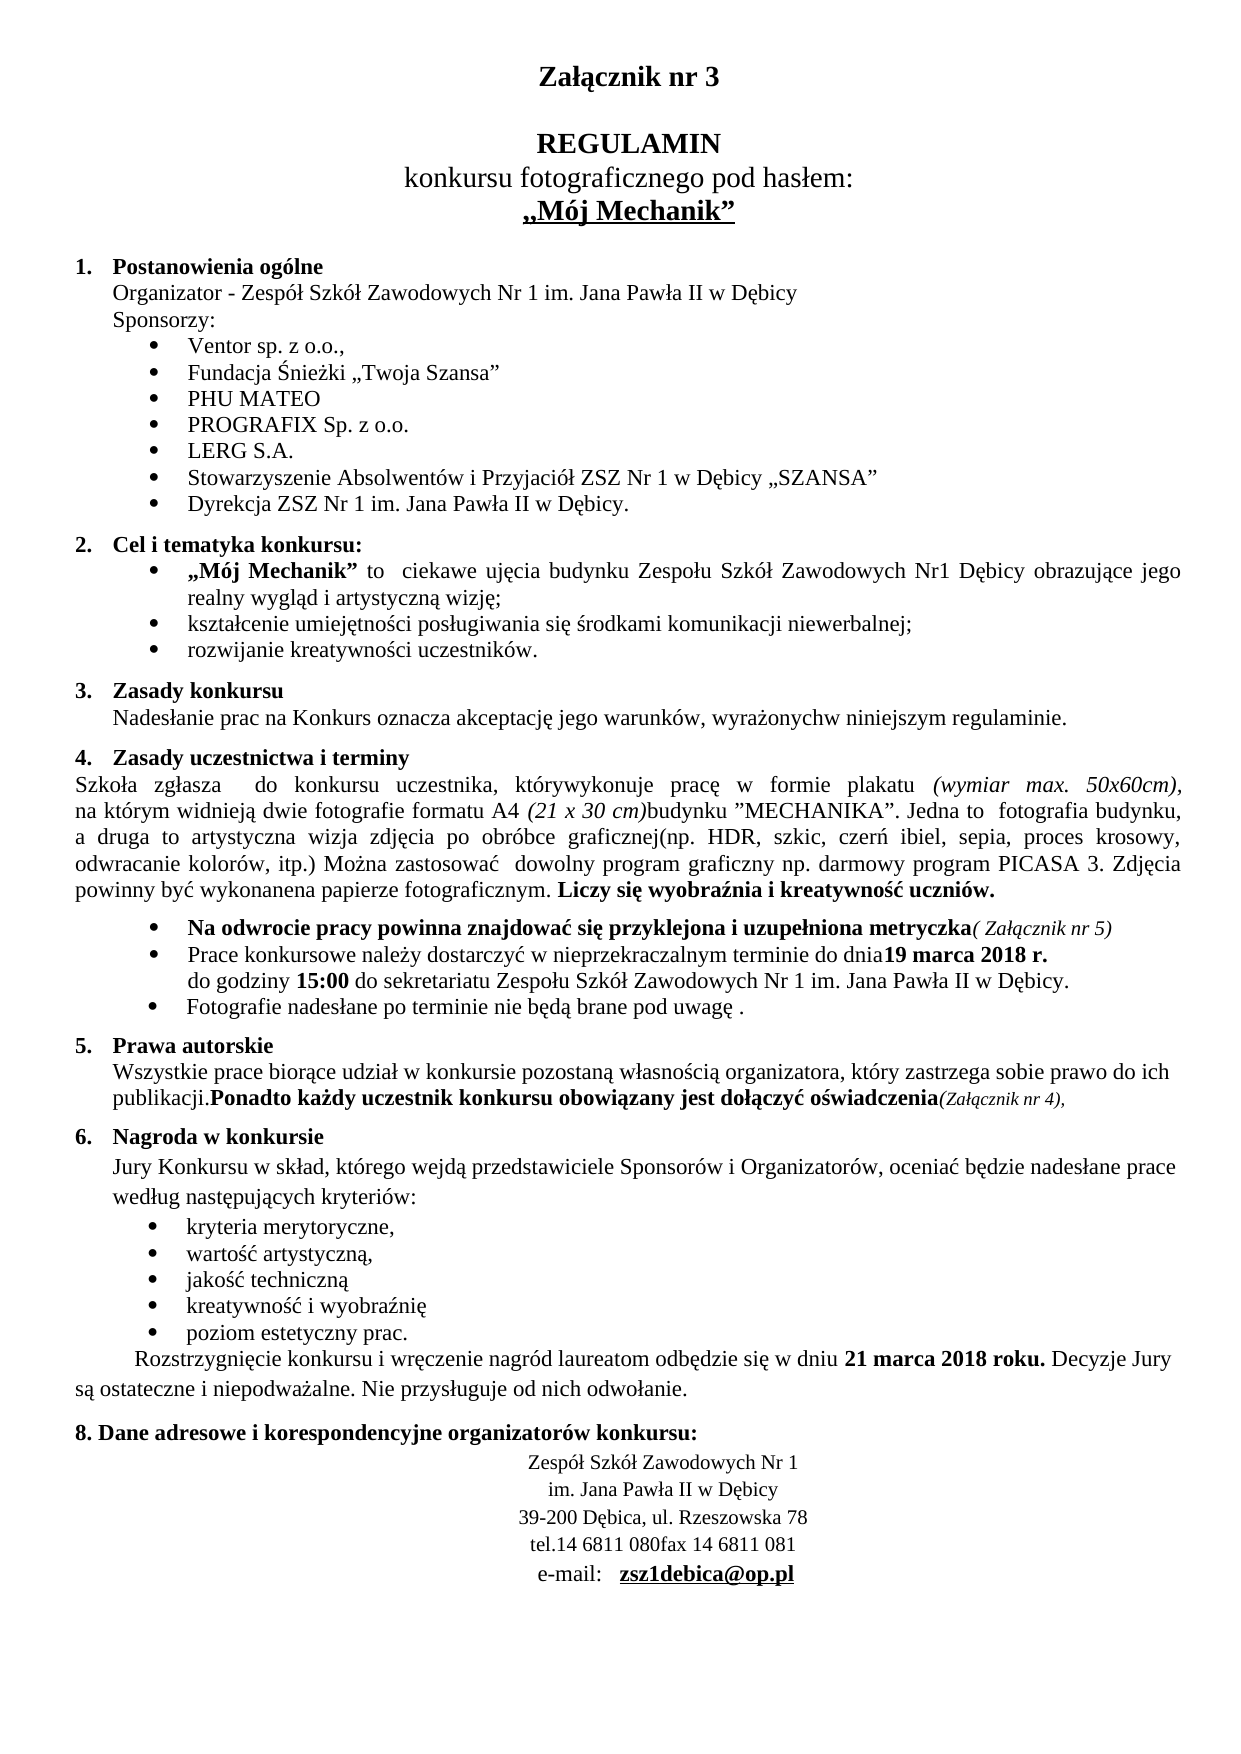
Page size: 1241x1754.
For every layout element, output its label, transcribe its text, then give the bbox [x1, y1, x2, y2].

list Zasady uczestnictwa i terminy [75, 744, 1182, 771]
list Prace konkursowe należy dostarczyć w nieprzekraczalnym terminie do dnia19 marca 2018 r. [150, 941, 1182, 967]
list Postanowienia ogólne [75, 253, 1182, 279]
list kreatywność i wyobraźnię [149, 1292, 1182, 1319]
list LERG S.A. [150, 438, 1182, 464]
list kształcenie umiejętności posługiwania się środkami komunikacji niewerbalnej; [150, 610, 1182, 636]
list rozwijanie kreatywności uczestników. [150, 636, 1182, 663]
list kryteria merytoryczne, [149, 1213, 1182, 1240]
text ,,Mój Mechanik” [75, 193, 1182, 227]
list „Mój Mechanik” to ciekawe ujęcia budynku Zespołu Szkół Zawodowych Nr1 Dębicy obrazujące jego realny wygląd i artystyczną wizję; [150, 557, 1182, 610]
text Szkoła zgłasza do konkursu uczestnika, którywykonuje pracę w formie plakatu (wymiar max. 50x60cm), na którym widnieją dwie fotografie formatu A4 (21 x 30 cm)budynku ”MECHANIKA”. Jedna to fotografia budynku, a druga to artystyczna wizja zdjęcia po obróbce graficznej(np. HDR, szkic, czerń ibiel, sepia, proces krosowy, odwracanie kolorów, itp.) Można zastosować dowolny program graficzny np. darmowy program PICASA 3. Zdjęcia powinny być wykonanena papierze fotograficznym. Liczy się wyobraźnia i kreatywność uczniów. [75, 771, 1182, 902]
list Stowarzyszenie Absolwentów i Przyjaciół ZSZ Nr 1 w Dębicy „SZANSA” [150, 464, 1182, 490]
text Zespół Szkół Zawodowych Nr 1 im. Jana Pawła II w Dębicy 39-200 Dębica, ul. Rzeszowska 78 tel.14 6811 080fax 14 6811 081 e-mail: zsz1debica@op.pl [149, 1449, 1182, 1587]
list do godziny 15:00 do sekretariatu Zespołu Szkół Zawodowych Nr 1 im. Jana Pawła II w Dębicy. [187, 967, 1182, 993]
list PROGRAFIX Sp. z o.o. [150, 411, 1182, 438]
list Dyrekcja ZSZ Nr 1 im. Jana Pawła II w Dębicy. [150, 490, 1182, 517]
list Ventor sp. z o.o., [150, 332, 1182, 358]
list wartość artystyczną, [149, 1240, 1182, 1266]
list Fotografie nadesłane po terminie nie będą brane pod uwagę . [149, 993, 1182, 1020]
text REGULAMIN [75, 126, 1182, 160]
text Nadesłanie prac na Konkurs oznacza akceptację jego warunków, wyrażonychw niniejszym regulaminie. [75, 703, 1182, 730]
text konkursu fotograficznego pod hasłem: [75, 160, 1182, 193]
list Prawa autorskie [75, 1032, 1182, 1058]
list poziom estetyczny prac. [149, 1319, 1182, 1345]
list Na odwrocie pracy powinna znajdować się przyklejona i uzupełniona metryczka( Załącznik nr 5) [150, 914, 1182, 941]
list PHU MATEO [150, 385, 1182, 411]
text 8. Dane adresowe i korespondencyjne organizatorów konkursu: [75, 1419, 1182, 1446]
list jakość techniczną [149, 1266, 1182, 1292]
list Jury Konkursu w skład, którego wejdą przedstawiciele Sponsorów i Organizatorów, oceniać będzie nadesłane prace według następujących kryteriów: [112, 1153, 1182, 1209]
list Nagroda w konkursie [75, 1123, 1182, 1149]
list Cel i tematyka konkursu: [75, 531, 1182, 557]
text Sponsorzy: [112, 306, 1182, 332]
text Rozstrzygnięcie konkursu i wręczenie nagród laureatom odbędzie się w dniu 21 marca 2018 roku. Decyzje Jury są ostateczne i niepodważalne. Nie przysługuje od nich odwołanie. [75, 1345, 1182, 1402]
text Organizator - Zespół Szkół Zawodowych Nr 1 im. Jana Pawła II w Dębicy [112, 279, 1182, 306]
text Załącznik nr 3 [75, 59, 1182, 93]
text Wszystkie prace biorące udział w konkursie pozostaną własnością organizatora, który zastrzega sobie prawo do ich publikacji.Ponadto każdy uczestnik konkursu obowiązany jest dołączyć oświadczenia(Załącznik nr 4), [112, 1058, 1182, 1111]
list Fundacja Śnieżki „Twoja Szansa” [150, 358, 1182, 385]
list Zasady konkursu [75, 677, 1182, 703]
